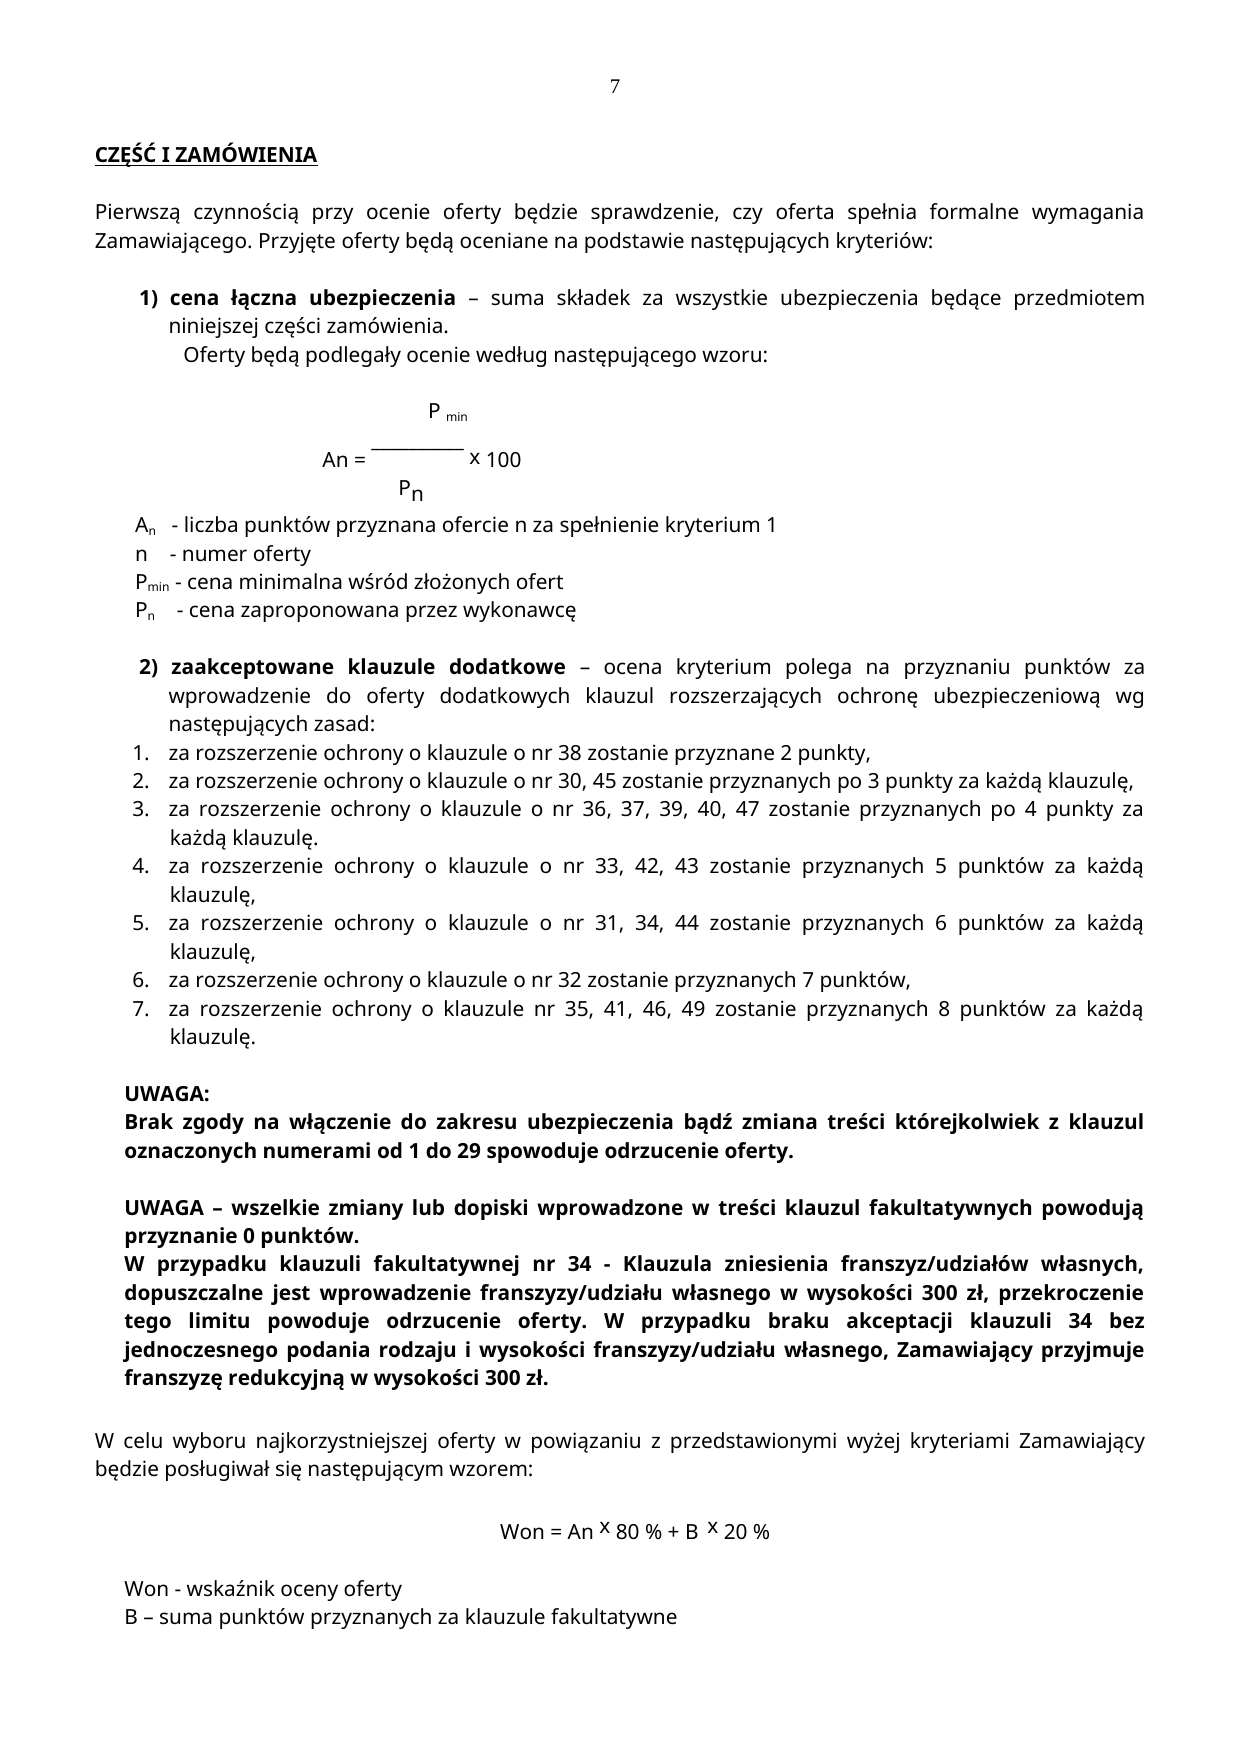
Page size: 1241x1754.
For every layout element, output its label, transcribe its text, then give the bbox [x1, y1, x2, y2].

list za rozszerzenie ochrony o klauzule o nr 33, 42, 43 zostanie przyznanych 5 punktów za każdą klauzulę, [132, 851, 1146, 908]
text UWAGA – wszelkie zmiany lub dopiski wprowadzone w treści klauzul fakultatywnych powodują przyznanie 0 punktów. [124, 1193, 1146, 1249]
text Brak zgody na włączenie do zakresu ubezpieczenia bądź zmiana treści którejkolwiek z klauzul oznaczonych numerami od 1 do 29 spowoduje odrzucenie oferty. [124, 1107, 1146, 1164]
text Oferty będą podlegały ocenie według następującego wzoru: [139, 340, 1146, 368]
text CZĘŚĆ I ZAMÓWIENIA [94, 141, 1146, 169]
text Won - wskaźnik oceny oferty [94, 1574, 1146, 1602]
text UWAGA: [124, 1079, 1146, 1107]
list za rozszerzenie ochrony o klauzule o nr 36, 37, 39, 40, 47 zostanie przyznanych po 4 punkty za każdą klauzulę. [132, 794, 1146, 851]
text Pmin - cena minimalna wśród złożonych ofert [124, 567, 1146, 596]
text W celu wyboru najkorzystniejszej oferty w powiązaniu z przedstawionymi wyżej kryteriami Zamawiający będzie posługiwał się następującym wzorem: [94, 1426, 1146, 1483]
text P min [390, 397, 1146, 425]
list za rozszerzenie ochrony o klauzule o nr 30, 45 zostanie przyznanych po 3 punkty za każdą klauzulę, [132, 766, 1146, 794]
text 2) zaakceptowane klauzule dodatkowe – ocena kryterium polega na przyznaniu punktów za wprowadzenie do oferty dodatkowych klauzul rozszerzających ochronę ubezpieczeniową wg następujących zasad: [139, 652, 1146, 738]
list za rozszerzenie ochrony o klauzule o nr 32 zostanie przyznanych 7 punktów, [132, 965, 1146, 994]
list za rozszerzenie ochrony o klauzule o nr 38 zostanie przyznane 2 punkty, [132, 738, 1146, 766]
text Pn - cena zaproponowana przez wykonawcę [124, 596, 1146, 624]
list za rozszerzenie ochrony o klauzule nr 35, 41, 46, 49 zostanie przyznanych 8 punktów za każdą klauzulę. [132, 994, 1146, 1051]
text Pierwszą czynnością przy ocenie oferty będzie sprawdzenie, czy oferta spełnia formalne wymagania Zamawiającego. Przyjęte oferty będą oceniane na podstawie następujących kryteriów: [94, 197, 1146, 254]
text B – suma punktów przyznanych za klauzule fakultatywne [94, 1602, 1146, 1631]
text W przypadku klauzuli fakultatywnej nr 34 - Klauzula zniesienia franszyz/udziałów własnych, dopuszczalne jest wprowadzenie franszyzy/udziału własnego w wysokości 300 zł, przekroczenie tego limitu powoduje odrzucenie oferty. W przypadku braku akceptacji klauzuli 34 bez jednoczesnego podania rodzaju i wysokości franszyzy/udziału własnego, Zamawiający przyjmuje franszyzę redukcyjną w wysokości 300 zł. [124, 1249, 1146, 1392]
text n - numer oferty [124, 539, 1146, 567]
list za rozszerzenie ochrony o klauzule o nr 31, 34, 44 zostanie przyznanych 6 punktów za każdą klauzulę, [132, 908, 1146, 965]
text An = __________ x 100 [127, 425, 1146, 473]
text Won = An x 80 % + B x 20 % [124, 1511, 1146, 1545]
text Pn [127, 473, 1146, 510]
text An - liczba punktów przyznana ofercie n za spełnienie kryterium 1 [124, 510, 1146, 539]
text 1) cena łączna ubezpieczenia – suma składek za wszystkie ubezpieczenia będące przedmiotem niniejszej części zamówienia. [139, 283, 1146, 340]
